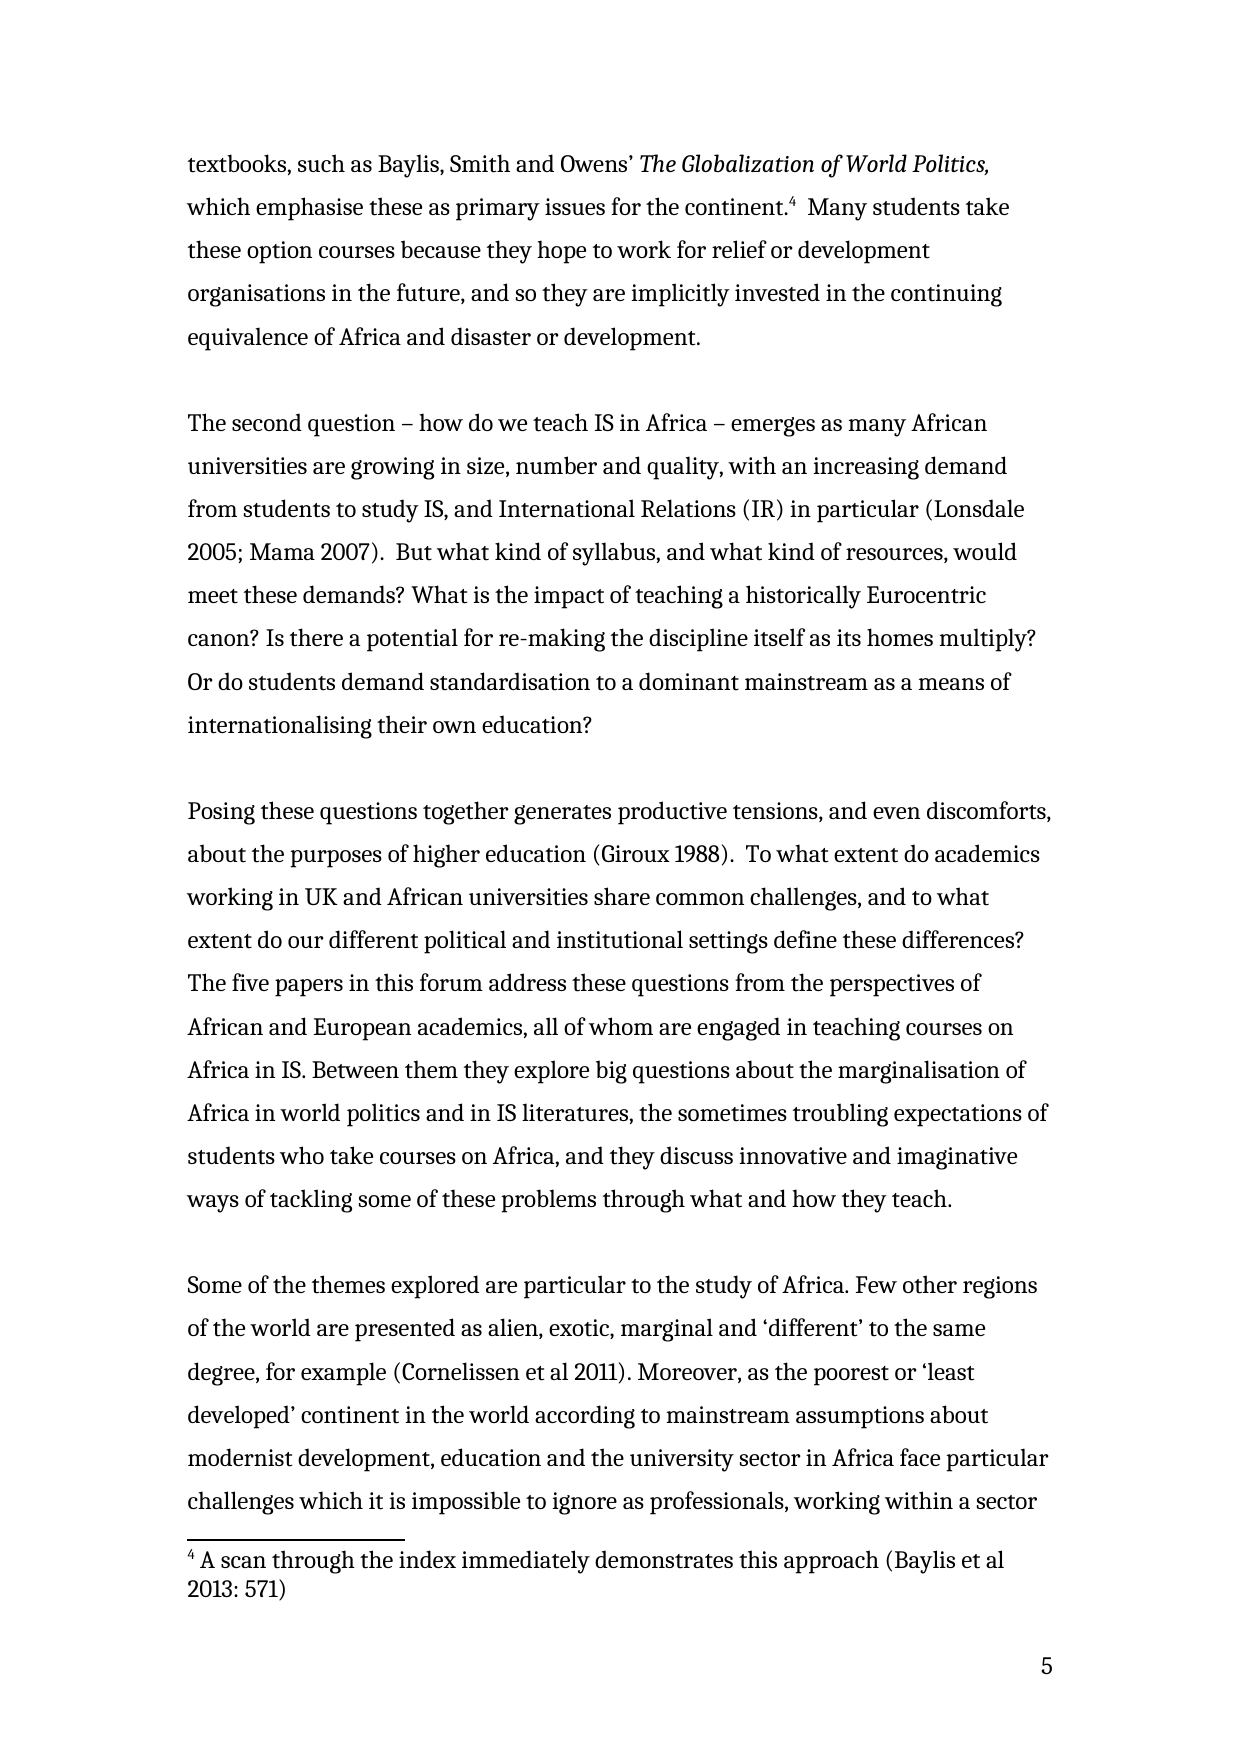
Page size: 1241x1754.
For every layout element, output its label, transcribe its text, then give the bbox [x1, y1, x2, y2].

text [187, 150, 1053, 351]
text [187, 1271, 1053, 1516]
text The second question – how do we teach IS in Africa – emerges as many African universities are growing in size, number and quality, with an increasing demand from students to study IS, and International Relations (IR) in particular (Lonsdale 2005; Mama 2007). But what kind of syllabus, and what kind of resources, would meet these demands? What is the impact of teaching a historically Eurocentric canon? Is there a potential for re-making the discipline itself as its homes multiply? Or do students demand standardisation to a dominant mainstream as a means of internationalising their own education? [187, 409, 1053, 739]
text Posing these questions together generates productive tensions, and even discomforts, about the purposes of higher education (Giroux 1988). To what extent do academics working in UK and African universities share common challenges, and to what extent do our different political and institutional settings define these differences? The five papers in this forum address these questions from the perspectives of African and European academics, all of whom are engaged in teaching courses on Africa in IS. Between them they explore big questions about the marginalisation of Africa in world politics and in IS literatures, the sometimes troubling expectations of students who take courses on Africa, and they discuss innovative and imaginative ways of tackling some of these problems through what and how they teach. [187, 797, 1053, 1214]
